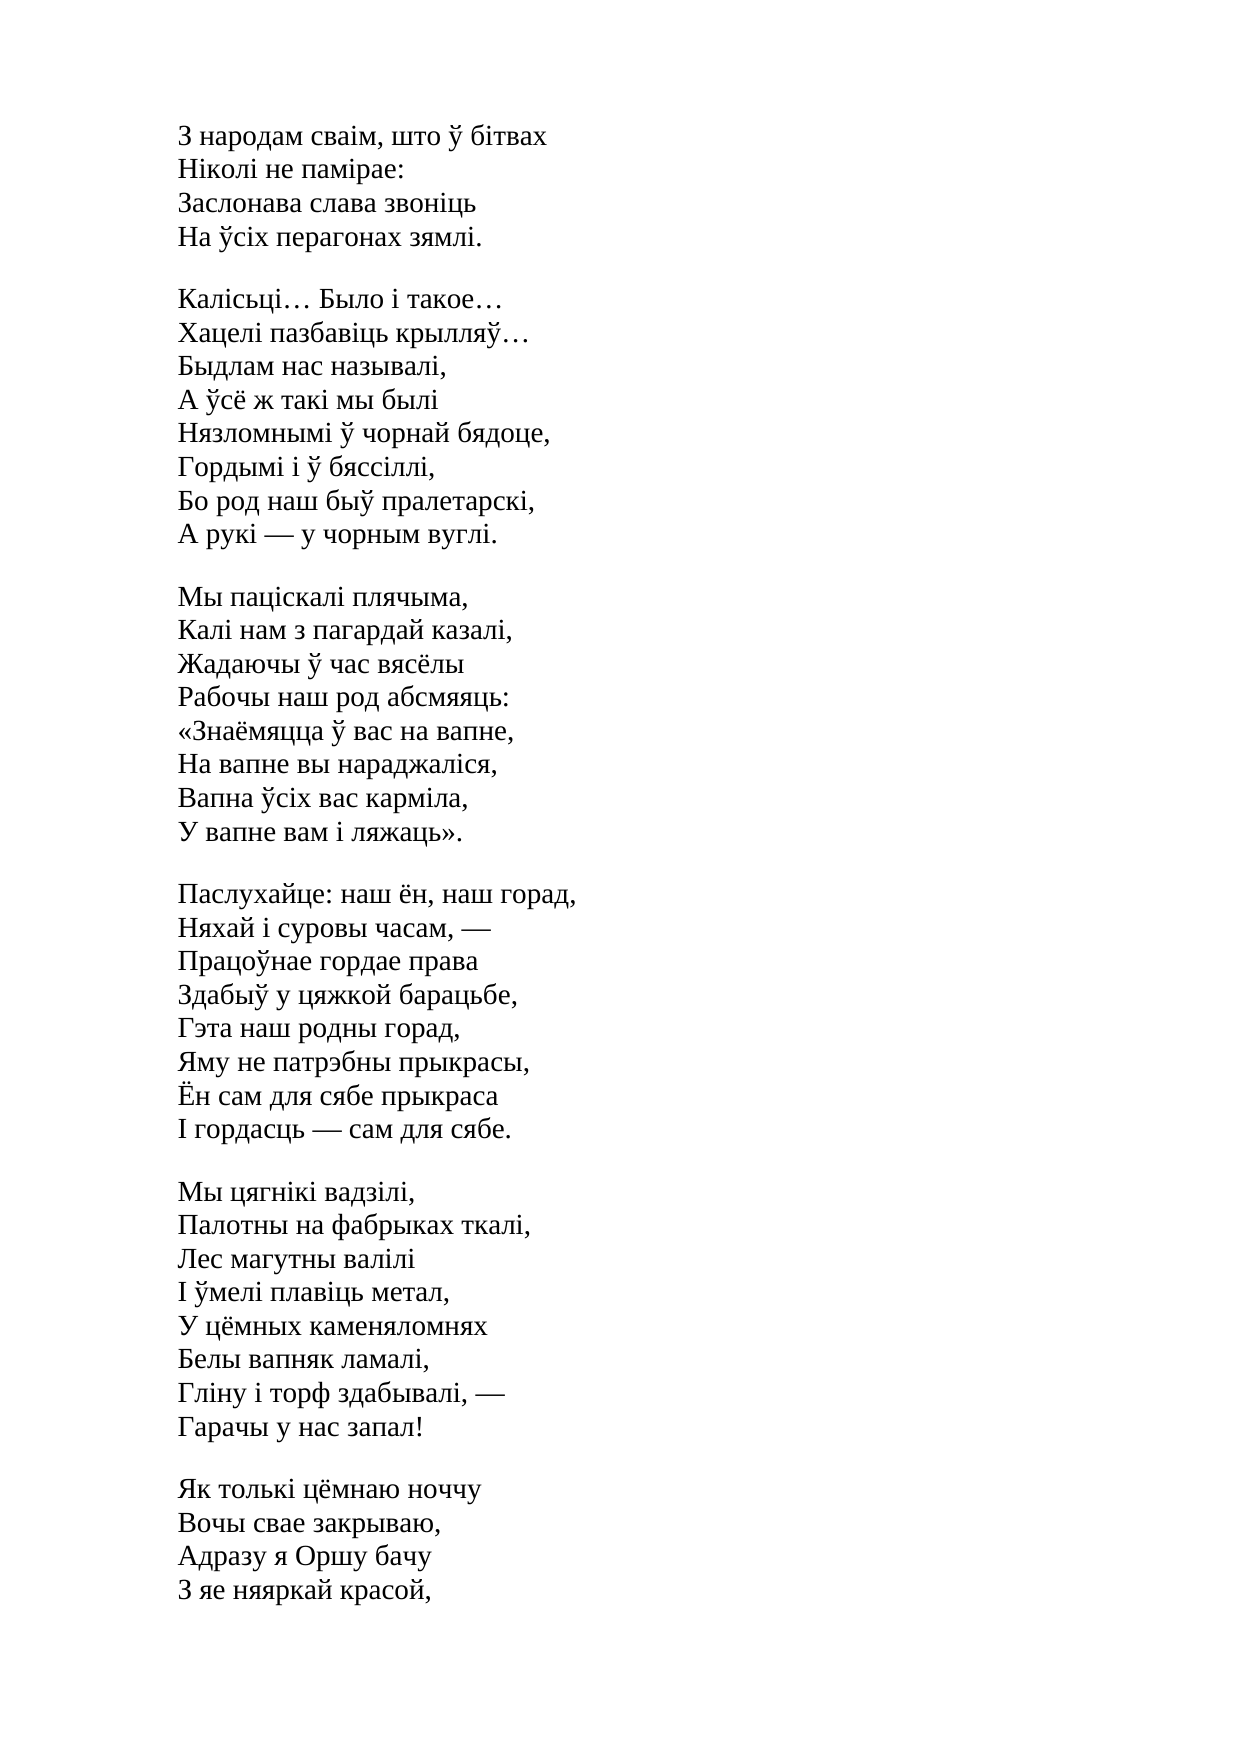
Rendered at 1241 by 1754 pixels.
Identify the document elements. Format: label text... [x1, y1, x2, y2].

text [177, 118, 1152, 252]
text Калісьці… Было і такое… Хацелі пазбавіць крылляў… Быдлам нас называлі, А ўсё ж такі мы былі Нязломнымі ў чорнай бядоце, Гордымі і ў бяссіллі, Бо род наш быў пралетарскі, А рукі — у чорным вуглі. [177, 281, 1152, 550]
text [177, 1471, 1152, 1606]
text Паслухайце: наш ён, наш горад, Няхай і суровы часам, — Працоўнае гордае права Здабыў у цяжкой барацьбе, Гэта наш родны горад, Яму не патрэбны прыкрасы, Ён сам для сябе прыкраса І гордасць — сам для сябе. [177, 876, 1152, 1145]
text Мы паціскалі плячыма, Калі нам з пагардай казалі, Жадаючы ў час вясёлы Рабочы наш род абсмяяць: «Знаёмяцца ў вас на вапне, На вапне вы нараджаліся, Вапна ўсіх вас карміла, У вапне вам і ляжаць». [177, 579, 1152, 847]
text Мы цягнікі вадзілі, Палотны на фабрыках ткалі, Лес магутны валілі І ўмелі плавіць метал, У цёмных каменяломнях Белы вапняк ламалі, Гліну і торф здабывалі, — Гарачы у нас запал! [177, 1174, 1152, 1442]
